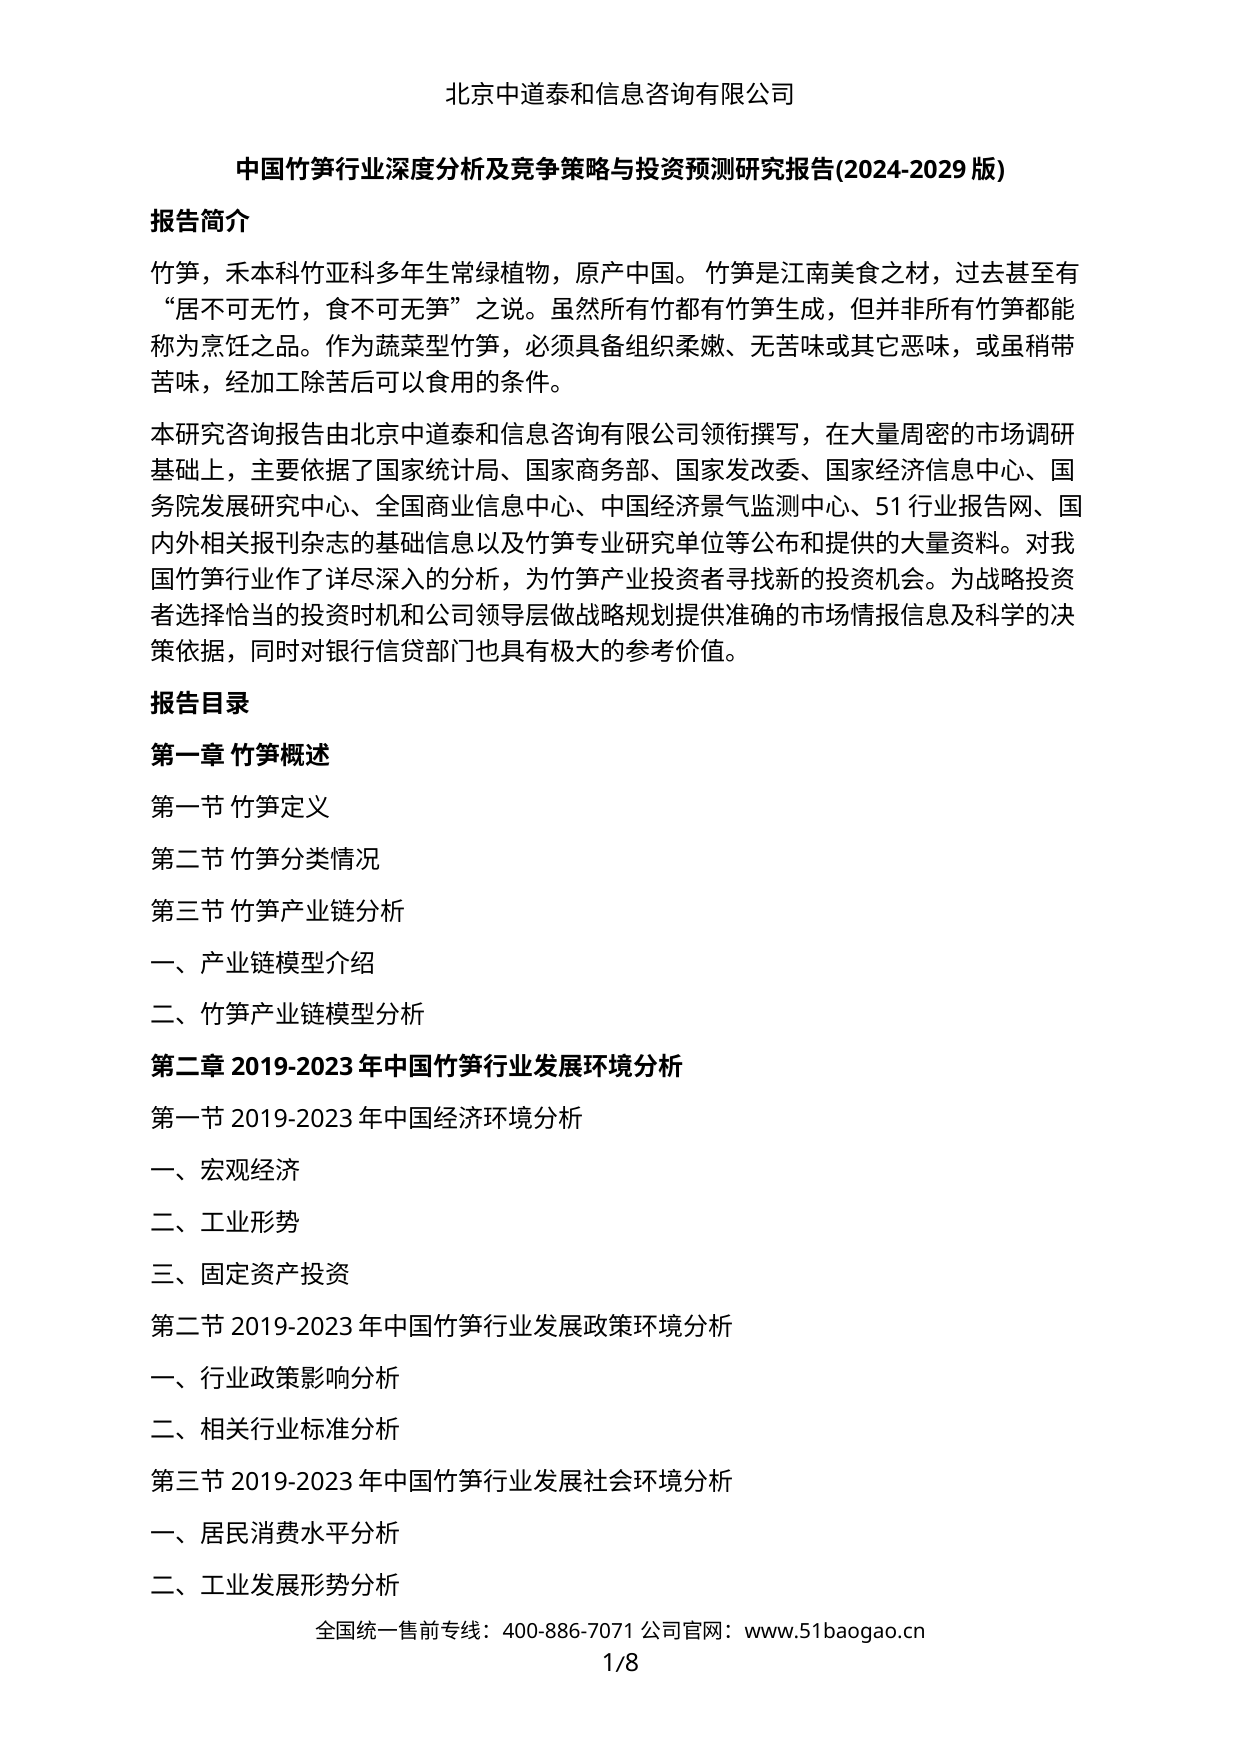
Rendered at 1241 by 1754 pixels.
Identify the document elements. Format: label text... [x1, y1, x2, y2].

text 第二节 2019-2023年中国竹笋行业发展政策环境分析 [150, 1306, 1090, 1342]
text 三、固定资产投资 [150, 1254, 1090, 1291]
text 二、竹笋产业链模型分析 [150, 995, 1090, 1031]
text 报告简介 [150, 202, 1090, 238]
text 一、宏观经济 [150, 1151, 1090, 1187]
text 一、居民消费水平分析 [150, 1514, 1090, 1550]
text 第一章 竹笋概述 [150, 736, 1090, 772]
text 第三节 竹笋产业链分析 [150, 891, 1090, 927]
text 一、行业政策影响分析 [150, 1358, 1090, 1394]
text 二、工业发展形势分析 [150, 1566, 1090, 1602]
text 二、相关行业标准分析 [150, 1410, 1090, 1446]
text 第一节 竹笋定义 [150, 787, 1090, 824]
text 第三节 2019-2023年中国竹笋行业发展社会环境分析 [150, 1462, 1090, 1498]
text 第二节 竹笋分类情况 [150, 839, 1090, 876]
text 竹笋，禾本科竹亚科多年生常绿植物，原产中国。 竹笋是江南美食之材，过去甚至有“居不可无竹，食不可无笋”之说。虽然所有竹都有竹笋生成，但并非所有竹笋都能称为烹饪之品。作为蔬菜型竹笋，必须具备组织柔嫩、无苦味或其它恶味，或虽稍带苦味，经加工除苦后可以食用的条件。 [150, 254, 1090, 399]
text 二、工业形势 [150, 1202, 1090, 1239]
text 第一节 2019-2023年中国经济环境分析 [150, 1099, 1090, 1135]
text 一、产业链模型介绍 [150, 943, 1090, 979]
text 第二章 2019-2023年中国竹笋行业发展环境分析 [150, 1047, 1090, 1083]
text 本研究咨询报告由北京中道泰和信息咨询有限公司领衔撰写，在大量周密的市场调研基础上，主要依据了国家统计局、国家商务部、国家发改委、国家经济信息中心、国务院发展研究中心、全国商业信息中心、中国经济景气监测中心、51行业报告网、国内外相关报刊杂志的基础信息以及竹笋专业研究单位等公布和提供的大量资料。对我国竹笋行业作了详尽深入的分析，为竹笋产业投资者寻找新的投资机会。为战略投资者选择恰当的投资时机和公司领导层做战略规划提供准确的市场情报信息及科学的决策依据，同时对银行信贷部门也具有极大的参考价值。 [150, 414, 1090, 668]
text 中国竹笋行业深度分析及竞争策略与投资预测研究报告(2024-2029版) [150, 150, 1090, 186]
text 报告目录 [150, 684, 1090, 720]
